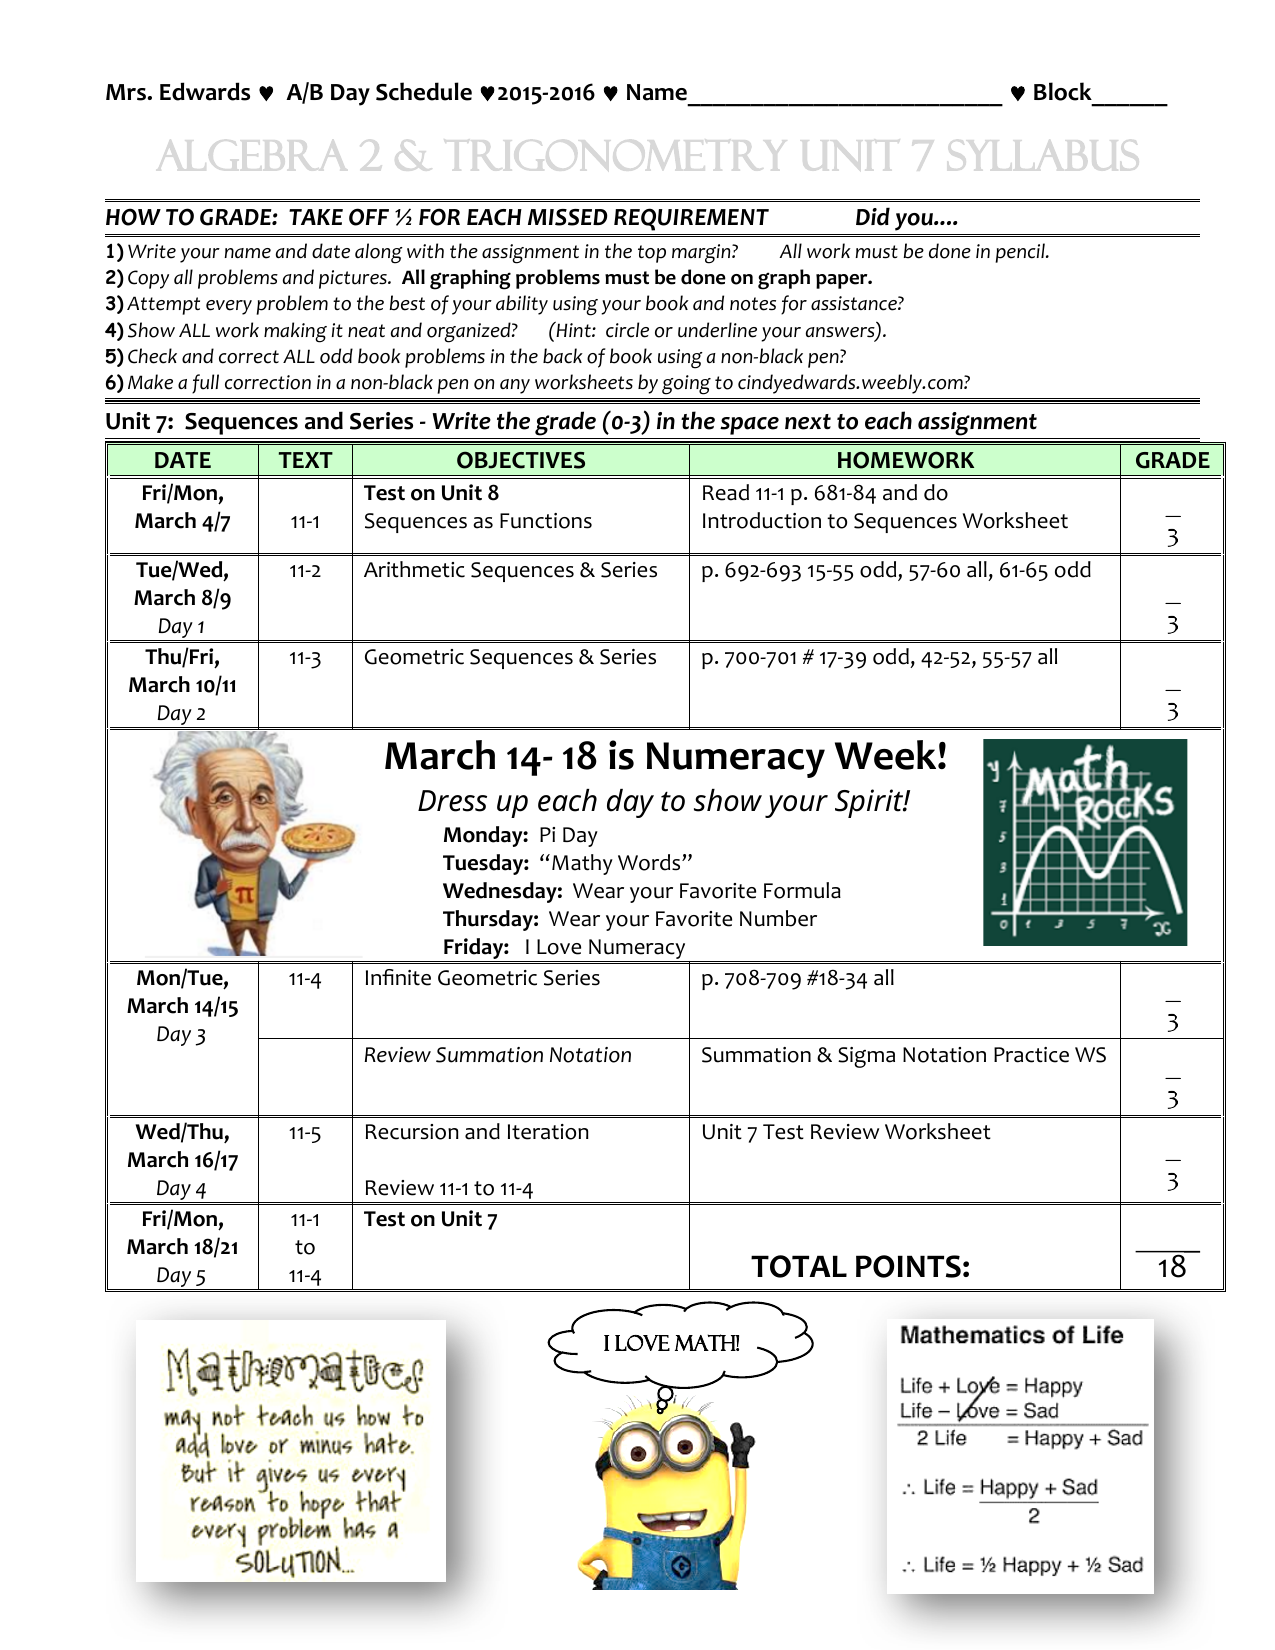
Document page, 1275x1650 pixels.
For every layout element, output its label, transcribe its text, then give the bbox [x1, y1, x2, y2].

table_cell Test on Unit 8 Sequences as Functions [353, 479, 689, 552]
table_cell [259, 1039, 352, 1115]
text HOW TO GRADE: TAKE OFF ½ FOR EACH MISSED REQUIREMENT Did you.... [105, 202, 1200, 234]
table_cell [1121, 1115, 1223, 1202]
table_cell p. 708-709 #18-34 all [690, 964, 1120, 1038]
picture [144, 731, 363, 958]
table_cell [1121, 640, 1223, 727]
table_header GRADE [1121, 445, 1223, 475]
table_cell 11-3 [259, 643, 352, 727]
table_cell 11-4 [259, 964, 352, 1038]
table_header OBJECTIVES [353, 445, 689, 475]
table_cell Mon/Tue, March 14/15 Day 3 [108, 961, 258, 1115]
table_cell 11-1 to 11-4 [259, 1205, 352, 1289]
table_cell Fri/Mon, March 18/21 Day 5 [108, 1202, 258, 1289]
table_header HOMEWORK [690, 445, 1120, 475]
list Show ALL work making it neat and organized? (Hint: circle or underline your answers). [105, 316, 1200, 343]
text Unit 7: Sequences and Series - Write the grade (0-3) in the space next to each assignment [105, 404, 1200, 438]
table_cell Summation & Sigma Notation Practice WS [690, 1039, 1120, 1115]
table_cell Fri/Mon, March 4/7 [107, 475, 258, 552]
text Mrs. Edwards A/B Day Schedule 2015-2016 Name_________________________ Block______ [105, 75, 1200, 107]
table_cell Read 11-1 p. 681-84 and do Introduction to Sequences Worksheet [690, 479, 1120, 552]
table_cell p. 700-701 # 17-39 odd, 42-52, 55-57 all [690, 643, 1120, 727]
table_cell Thu/Fri, March 10/11 Day 2 [108, 640, 258, 727]
table_cell TOTAL POINTS: [690, 1205, 1120, 1289]
table_cell [1121, 553, 1223, 639]
table_cell Recursion and Iteration Review 11-1 to 11-4 [353, 1118, 689, 1202]
picture [563, 1392, 769, 1590]
table_cell 11-5 [259, 1118, 352, 1202]
picture [887, 1319, 1154, 1594]
table_cell Review Summation Notation [353, 1039, 689, 1115]
picture [983, 739, 1188, 946]
list Attempt every problem to the best of your ability using your book and notes for assistance? [105, 290, 1200, 316]
table_cell p. 692-693 15-55 odd, 57-60 all, 61-65 odd [690, 556, 1120, 639]
table_cell 11-2 [259, 556, 352, 639]
list Copy all problems and pictures. All graphing problems must be done on graph paper. [105, 264, 1200, 290]
picture [136, 1320, 446, 1582]
table_cell Wed/Thu, March 16/17 Day 4 [108, 1115, 258, 1202]
table_cell 11-1 [259, 479, 352, 552]
table_cell Infinite Geometric Series [353, 964, 689, 1038]
table_cell Tue/Wed, March 8/9 Day 1 [108, 553, 258, 639]
list Write your name and date along with the assignment in the top margin? All work must be done in pencil. [105, 237, 1200, 264]
table_cell Arithmetic Sequences & Series [353, 556, 689, 639]
table_cell Geometric Sequences & Series [353, 643, 689, 727]
table_header DATE [108, 445, 258, 475]
table_cell [1121, 1039, 1223, 1115]
table_cell Test on Unit 7 [353, 1205, 689, 1289]
table_header TEXT [259, 445, 352, 475]
table_cell [1121, 475, 1224, 552]
table_cell March 14- 18 is Numeracy Week! Dress up each day to show your Spirit! Monday: Pi Day Tuesday: “Mathy Words” Wednesday: Wear your Favorite Formula Thursday: Wear your Favorite Number Friday: I Love Numeracy [108, 727, 1223, 961]
table_cell 18 [1121, 1202, 1223, 1289]
list Make a full correction in a non-black pen on any worksheets by going to cindyedwards.weebly.com? [105, 369, 1200, 398]
list Check and correct ALL odd book problems in the back of book using a non-black pen? [105, 343, 1200, 369]
table_cell Unit 7 Test Review Worksheet [690, 1118, 1120, 1202]
table_cell [1121, 961, 1223, 1038]
